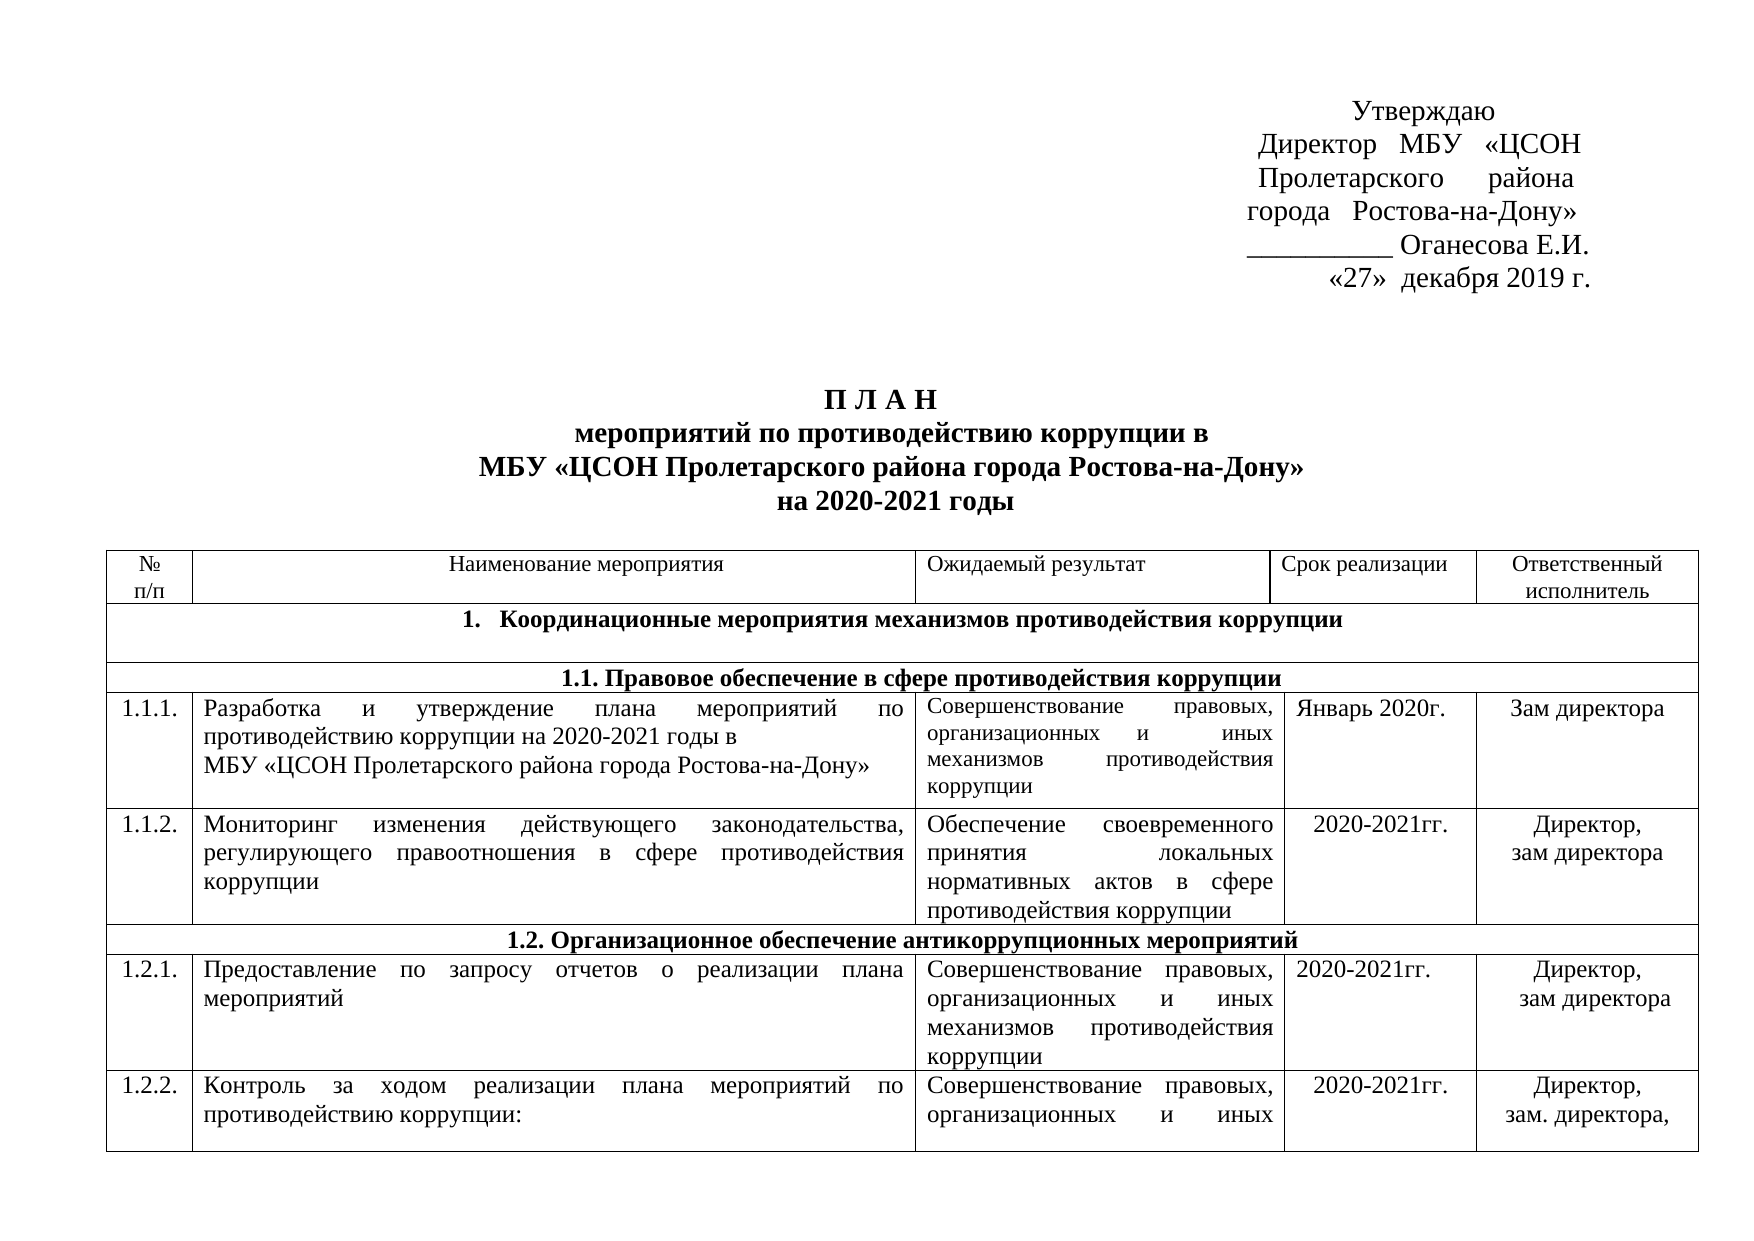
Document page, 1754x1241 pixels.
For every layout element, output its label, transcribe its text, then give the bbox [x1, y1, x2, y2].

table_header Ответственный исполнитель [1477, 551, 1698, 603]
table_cell 1. Координационные мероприятия механизмов противодействия коррупции [107, 604, 1698, 662]
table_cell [916, 1071, 1284, 1151]
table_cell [1477, 1071, 1698, 1151]
table_cell 2020-2021гг. [1285, 955, 1476, 1069]
table_header Срок реализации [1271, 551, 1476, 603]
text Пролетарского района [1167, 160, 1665, 193]
text мероприятий по противодействию коррупции в [118, 416, 1665, 449]
table_cell 1.1.1. [107, 693, 192, 808]
table_cell 1.2.1. [107, 955, 192, 1069]
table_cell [193, 1071, 915, 1151]
table_cell Директор, зам директора [1477, 809, 1698, 924]
table_cell 1.1.2. [107, 809, 192, 924]
table_cell Зам директора [1477, 693, 1698, 808]
text города Ростова-на-Дону» [1167, 193, 1665, 227]
table_header Наименование мероприятия [193, 551, 915, 603]
table_cell Директор, зам директора [1477, 955, 1698, 1069]
table_cell 1.2. Организационное обеспечение антикоррупционных мероприятий [107, 925, 1698, 953]
table_cell 2020-2021гг. [1285, 1071, 1476, 1151]
table_cell 2020-2021гг. [1285, 809, 1476, 924]
table_cell Предоставление по запросу отчетов о реализации плана мероприятий [193, 955, 915, 1069]
text Утверждаю [1167, 93, 1665, 126]
table_cell Мониторинг изменения действующего законодательства, регулирующего правоотношения в сфере противодействия коррупции [193, 809, 915, 924]
table_cell Разработка и утверждение плана мероприятий по противодействию коррупции на 2020-2021 годы в МБУ «ЦСОН Пролетарского района города Ростова-на-Дону» [193, 693, 915, 808]
table_header № п/п [107, 551, 192, 603]
text ПЛАН [118, 382, 1643, 416]
table_cell Совершенствование правовых, организационных и иных механизмов противодействия коррупции [916, 955, 1284, 1069]
text на 2020-2021 годы [118, 483, 1665, 516]
text __________ Оганесова Е.И. [1167, 227, 1665, 260]
text Директор МБУ «ЦСОН [1167, 126, 1665, 160]
table_cell Обеспечение своевременного принятия локальных нормативных актов в сфере противодействия коррупции [916, 809, 1284, 924]
table_cell Январь 2020г. [1285, 693, 1476, 808]
text «27» декабря 2019 г. [1167, 260, 1665, 294]
table_header Ожидаемый результат [916, 551, 1269, 603]
table_cell 1.1. Правовое обеспечение в сфере противодействия коррупции [107, 663, 1698, 692]
table_cell 1.2.2. [107, 1071, 192, 1151]
text МБУ «ЦСОН Пролетарского района города Ростова-на-Дону» [118, 449, 1665, 483]
table_cell Совершенствование правовых, организационных и иных механизмов противодействия коррупции [916, 693, 1284, 808]
